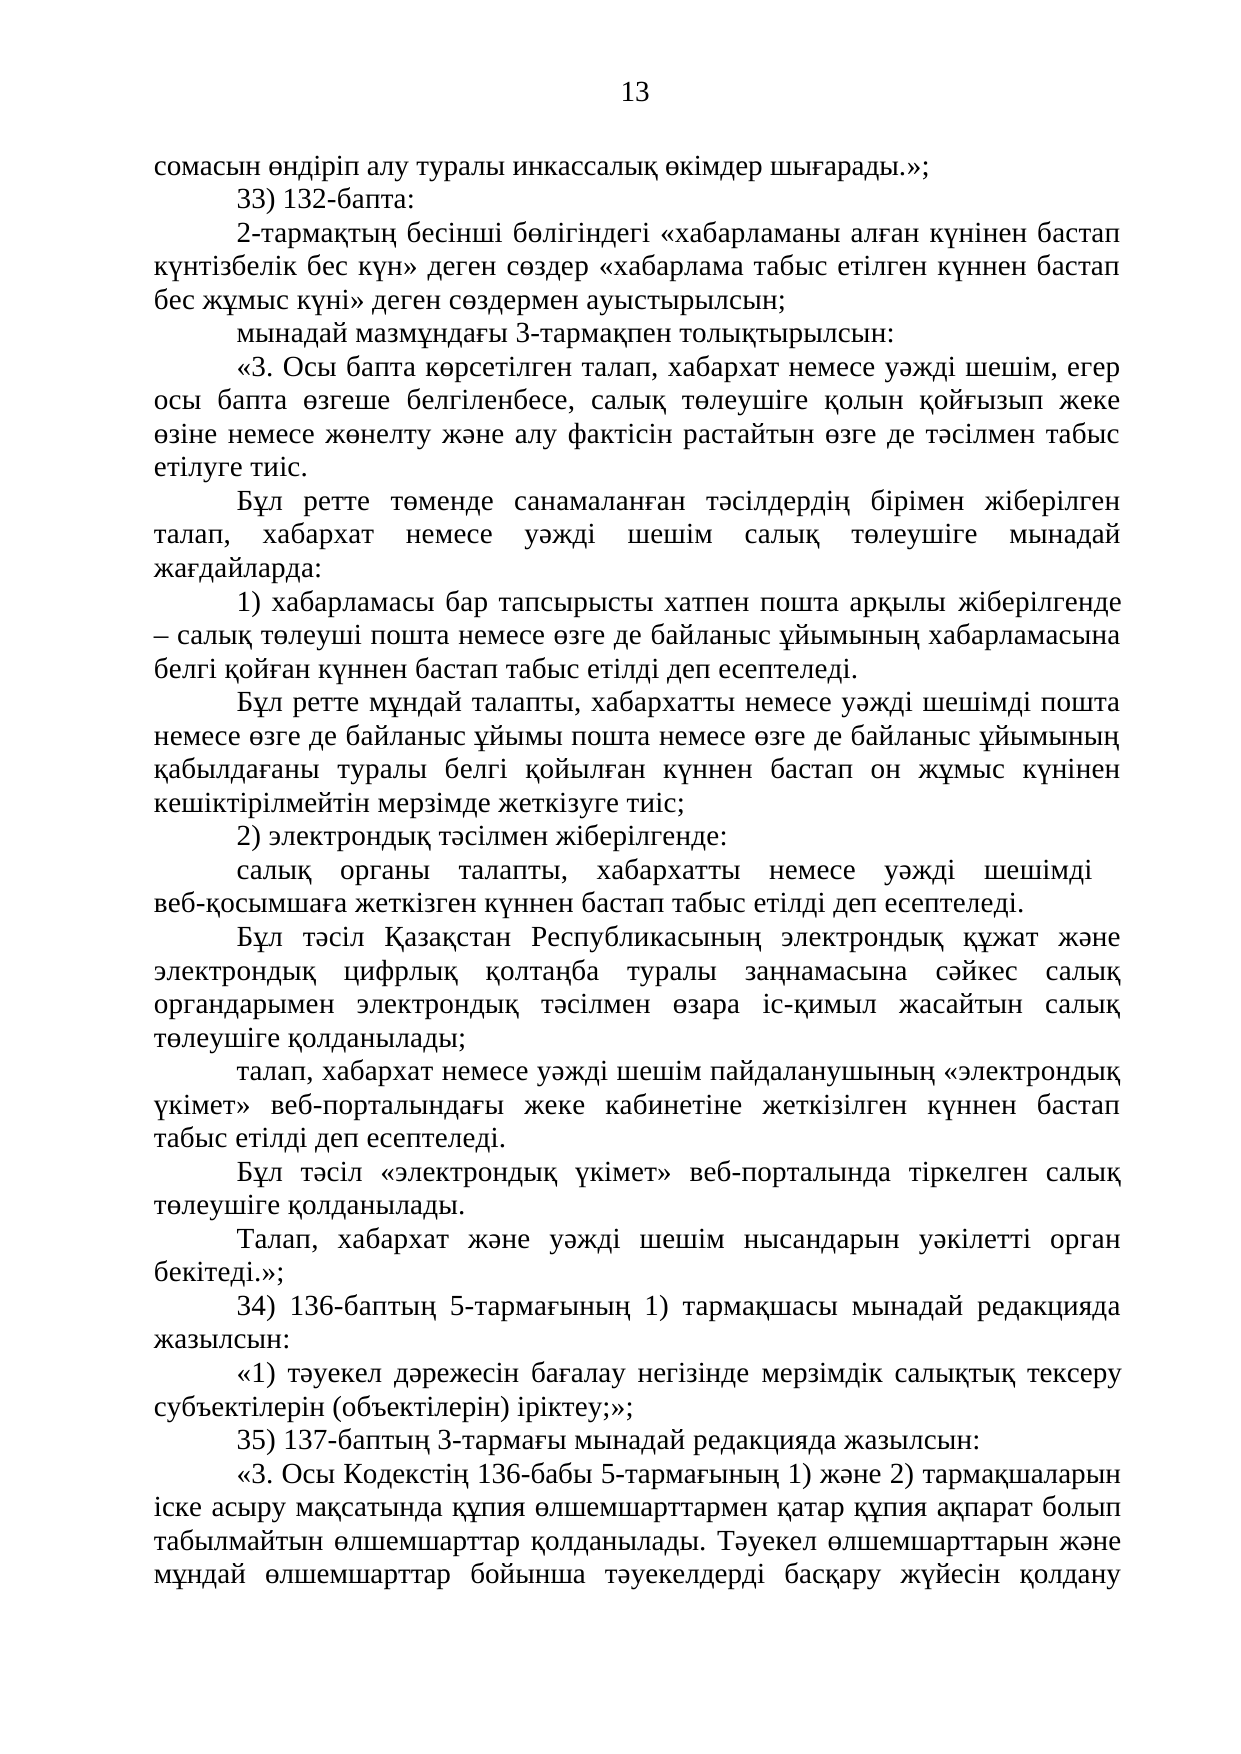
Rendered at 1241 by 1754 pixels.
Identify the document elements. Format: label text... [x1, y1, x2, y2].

text «3. Осы бапта көрсетілген талап, хабархат немесе уәжді шешім, егер осы бапта өзгеше белгіленбесе, салық төлеушіге қолын қойғызып жеке өзіне немесе жөнелту және алу фактісін растайтын өзге де тәсілмен табыс етілуге тиіс. [154, 349, 1122, 483]
text Бұл ретте төменде санамаланған тәсілдердің бірімен жіберілген талап, хабархат немесе уәжді шешім салық төлеушіге мынадай жағдайларда: [154, 483, 1122, 584]
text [154, 1456, 1122, 1590]
text 1) хабарламасы бар тапсырысты хатпен пошта арқылы жіберілгенде – салық төлеуші пошта немесе өзге де байланыс ұйымының хабарламасына белгі қойған күннен бастап табыс етілді деп есептеледі. [154, 584, 1122, 684]
text 35) 137-баптың 3-тармағы мынадай редакцияда жазылсын: [154, 1422, 1122, 1456]
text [154, 148, 1122, 181]
text Бұл тәсіл Қазақстан Республикасының электрондық құжат және электрондық цифрлық қолтаңба туралы заңнамасына сәйкес салық органдарымен электрондық тәсілмен өзара іс-қимыл жасайтын салық төлеушіге қолданылады; [154, 919, 1122, 1053]
text 34) 136-баптың 5-тармағының 1) тармақшасы мынадай редакцияда жазылсын: [154, 1288, 1122, 1355]
text Талап, хабархат және уәжді шешім нысандарын уәкілетті орган бекітеді.»; [154, 1221, 1122, 1288]
text салық органы талапты, хабархатты немесе уәжді шешімді веб-қосымшаға жеткізген күннен бастап табыс етілді деп есептеледі. [154, 852, 1122, 919]
text Бұл ретте мұндай талапты, хабархатты немесе уәжді шешімді пошта немесе өзге де байланыс ұйымы пошта немесе өзге де байланыс ұйымының қабылдағаны туралы белгі қойылған күннен бастап он жұмыс күнінен кешіктірілмейтін мерзімде жеткізуге тиіс; [154, 684, 1122, 818]
text «1) тәуекел дәрежесін бағалау негізінде мерзімдік салықтық тексеру субъектілерін (объектілерін) іріктеу;»; [154, 1355, 1122, 1422]
text Бұл тәсіл «электрондық үкімет» веб-порталында тіркелген салық төлеушіге қолданылады. [154, 1154, 1122, 1221]
text мынадай мазмұндағы 3-тармақпен толықтырылсын: [154, 315, 1122, 349]
text талап, хабархат немесе уәжді шешім пайдаланушының «электрондық үкімет» веб-порталындағы жеке кабинетіне жеткізілген күннен бастап табыс етілді деп есептеледі. [154, 1053, 1122, 1154]
text 2) электрондық тәсілмен жіберілгенде: [154, 818, 1122, 852]
text 33) 132-бапта: [154, 181, 1122, 215]
text 2-тармақтың бесінші бөлігіндегі «хабарламаны алған күнінен бастап күнтiзбелiк бес күн» деген сөздер «хабарлама табыс етілген күннен бастап бес жұмыс күні» деген сөздермен ауыстырылсын; [154, 215, 1122, 315]
